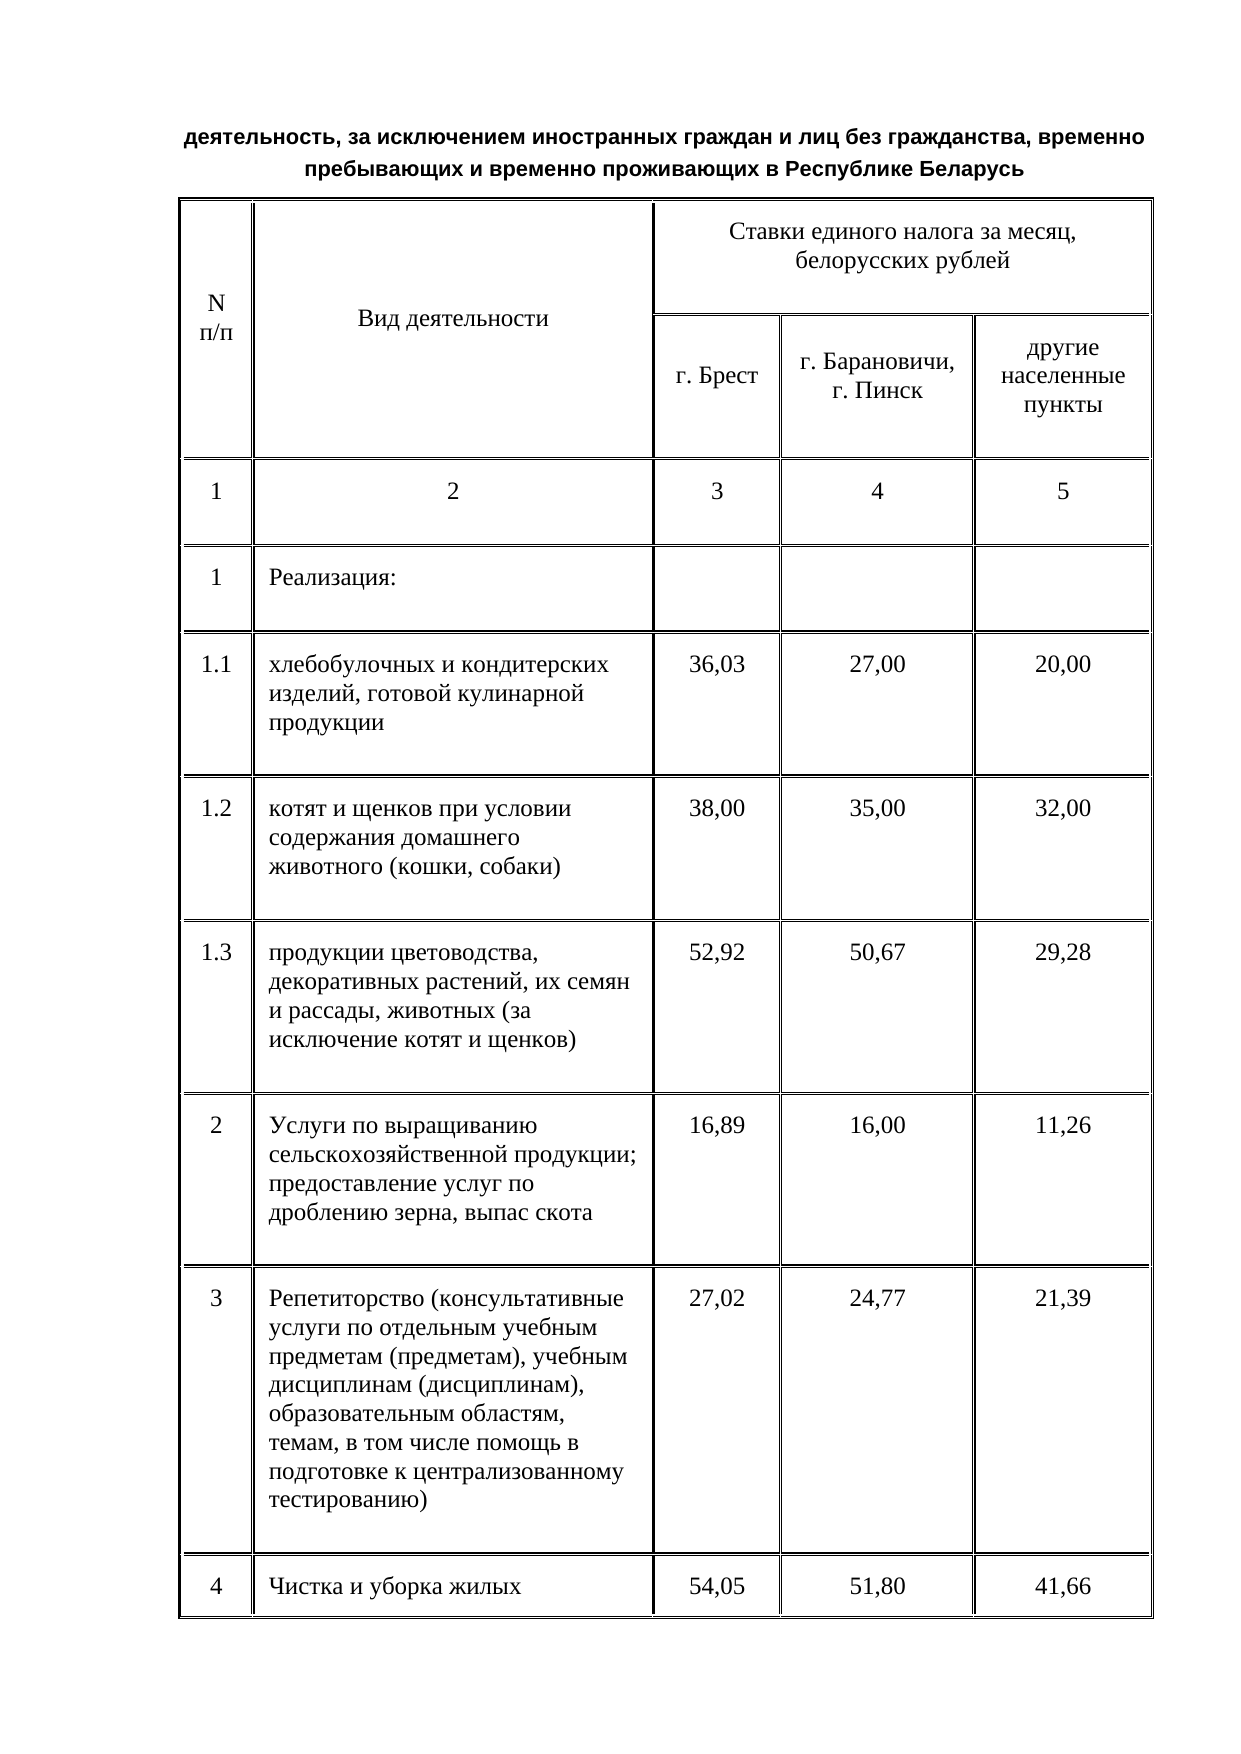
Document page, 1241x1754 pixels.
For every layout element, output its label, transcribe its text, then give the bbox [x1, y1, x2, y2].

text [177, 118, 1152, 181]
table_cell 20,00 [976, 630, 1151, 774]
table_cell Услуги по выращиванию сельскохозяйственной продукции; предоставление услуг по дроблению зерна, выпас скота [255, 1095, 652, 1264]
table_cell 54,05 [653, 1556, 781, 1616]
table_cell 52,92 [655, 922, 779, 1091]
table_cell 1 [180, 457, 253, 543]
table_cell 3 [181, 1264, 251, 1552]
table_cell [976, 544, 1151, 630]
table_cell 27,02 [655, 1268, 779, 1552]
table_cell 2 [255, 460, 652, 543]
table_cell хлебобулочных и кондитерских изделий, готовой кулинарной продукции [255, 634, 652, 774]
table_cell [253, 1556, 653, 1616]
table_cell 5 [974, 457, 1152, 543]
table_cell 21,39 [976, 1264, 1151, 1552]
table_cell 4 [181, 1552, 253, 1616]
table_cell продукции цветоводства, декоративных растений, их семян и рассады, животных (за исключение котят и щенков) [255, 922, 652, 1091]
table_cell 1.1 [181, 630, 251, 774]
table_header Ставки единого налога за месяц, белорусских рублей [653, 201, 1151, 313]
table_header N п/п [181, 199, 253, 457]
table_cell 16,00 [782, 1095, 972, 1264]
table_cell [655, 547, 779, 630]
table_cell 1.2 [181, 774, 251, 918]
table_cell 32,00 [976, 774, 1151, 918]
table_cell 1.3 [181, 919, 251, 1091]
table_cell 2 [181, 1091, 251, 1264]
table_cell 38,00 [655, 778, 779, 918]
table_cell [782, 547, 972, 630]
table_cell г. Брест [655, 316, 779, 457]
table_cell 1 [181, 544, 251, 630]
table_cell 35,00 [782, 778, 972, 918]
table_cell 41,66 [974, 1552, 1151, 1616]
table_cell 29,28 [976, 919, 1151, 1091]
table_cell 11,26 [976, 1091, 1151, 1264]
table_cell 4 [782, 460, 972, 543]
table_header Вид деятельности [253, 199, 653, 457]
table_cell 50,67 [782, 922, 972, 1091]
table_cell 51,80 [781, 1552, 974, 1616]
table_cell другие населенные пункты [974, 313, 1152, 457]
table_cell 24,77 [782, 1268, 972, 1552]
table_cell г. Барановичи, г. Пинск [782, 316, 972, 457]
table_cell Реализация: [255, 547, 652, 630]
table_cell 36,03 [655, 634, 779, 774]
table_cell Репетиторство (консультативные услуги по отдельным учебным предметам (предметам), учебным дисциплинам (дисциплинам), образовательным областям, темам, в том числе помощь в подготовке к централизованному тестированию) [255, 1268, 652, 1552]
table_cell 16,89 [655, 1095, 779, 1264]
table_cell котят и щенков при условии содержания домашнего животного (кошки, собаки) [255, 778, 652, 918]
table_cell 27,00 [782, 634, 972, 774]
table_cell 3 [655, 460, 779, 543]
